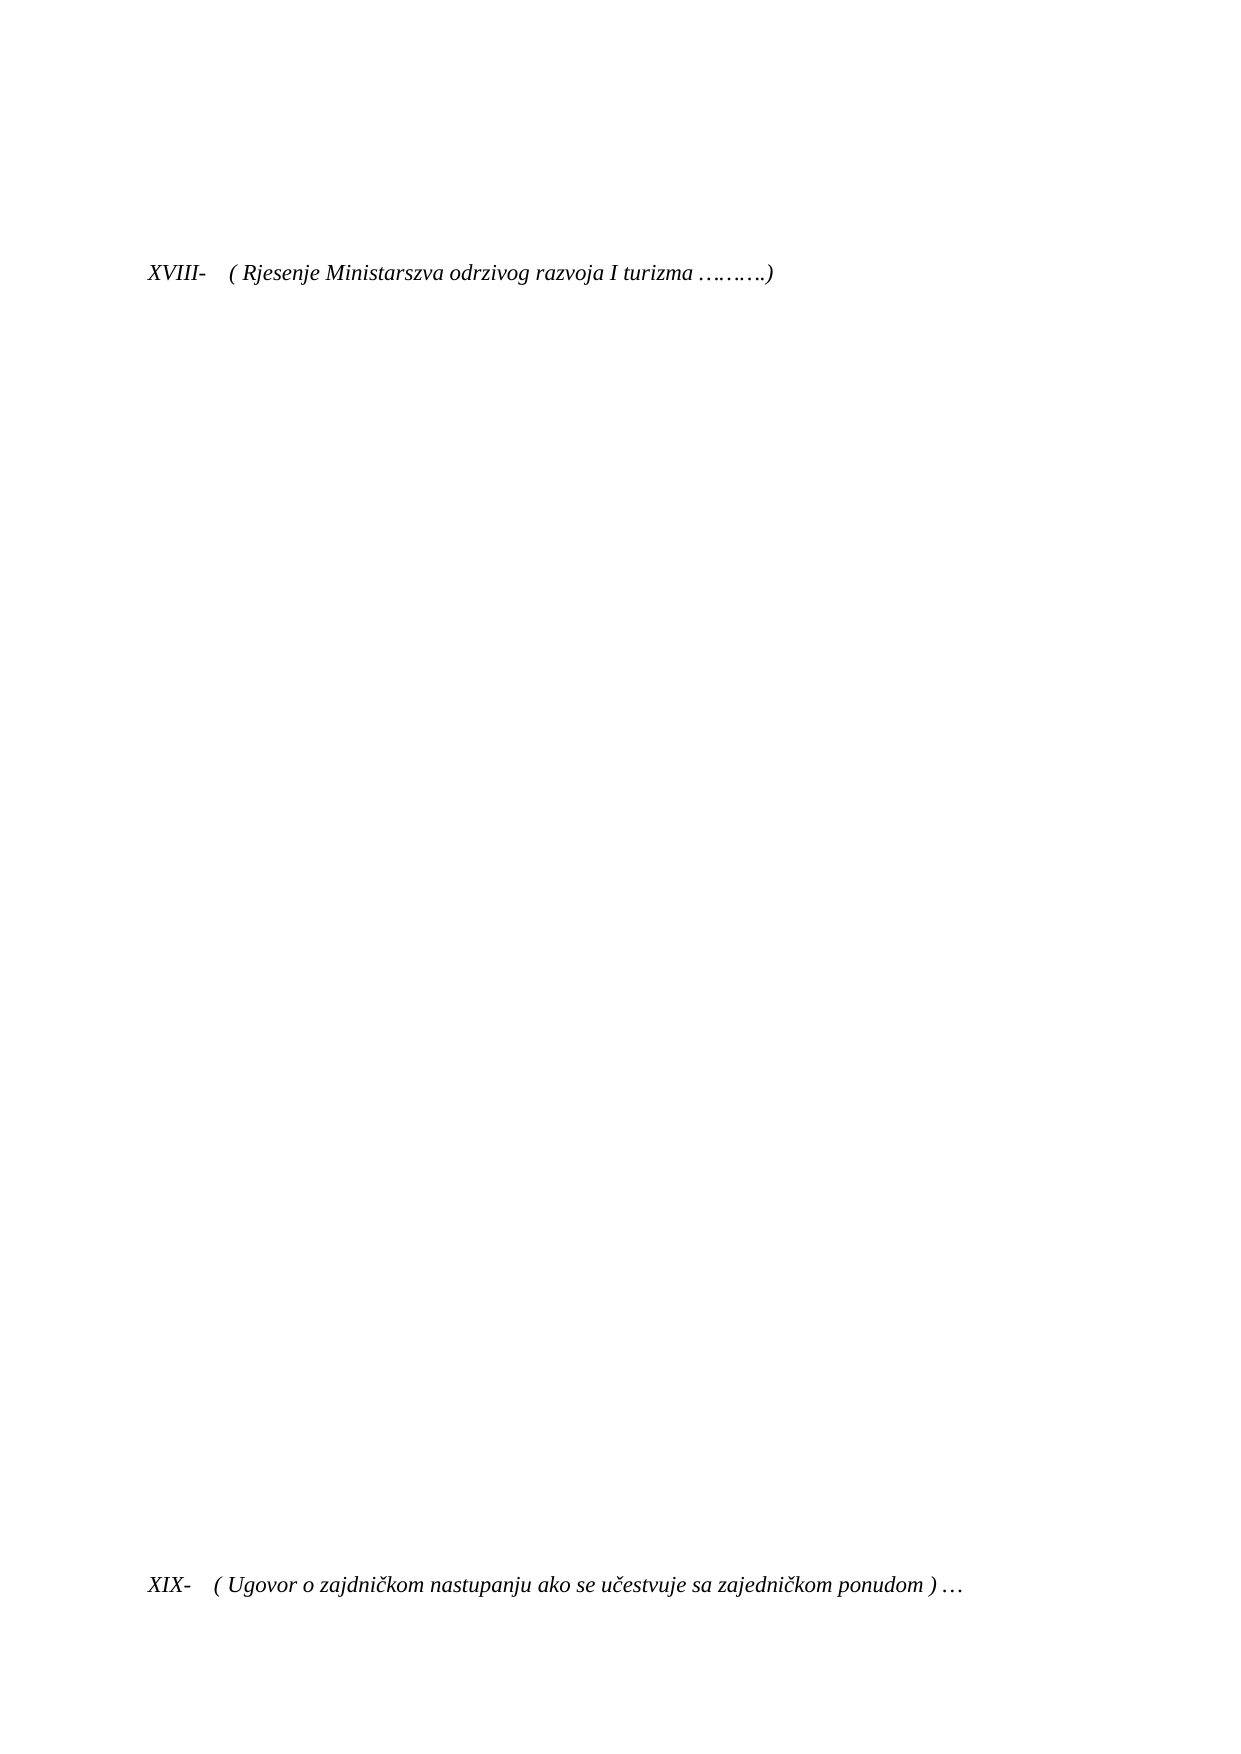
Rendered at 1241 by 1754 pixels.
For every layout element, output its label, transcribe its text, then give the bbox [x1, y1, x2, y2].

text XVIII- ( Rjesenje Ministarszva odrzivog razvoja I turizma ……….) [148, 259, 1093, 286]
text XIX- ( Ugovor o zajdničkom nastupanju ako se učestvuje sa zajedničkom ponudom ) … [148, 1571, 1093, 1598]
